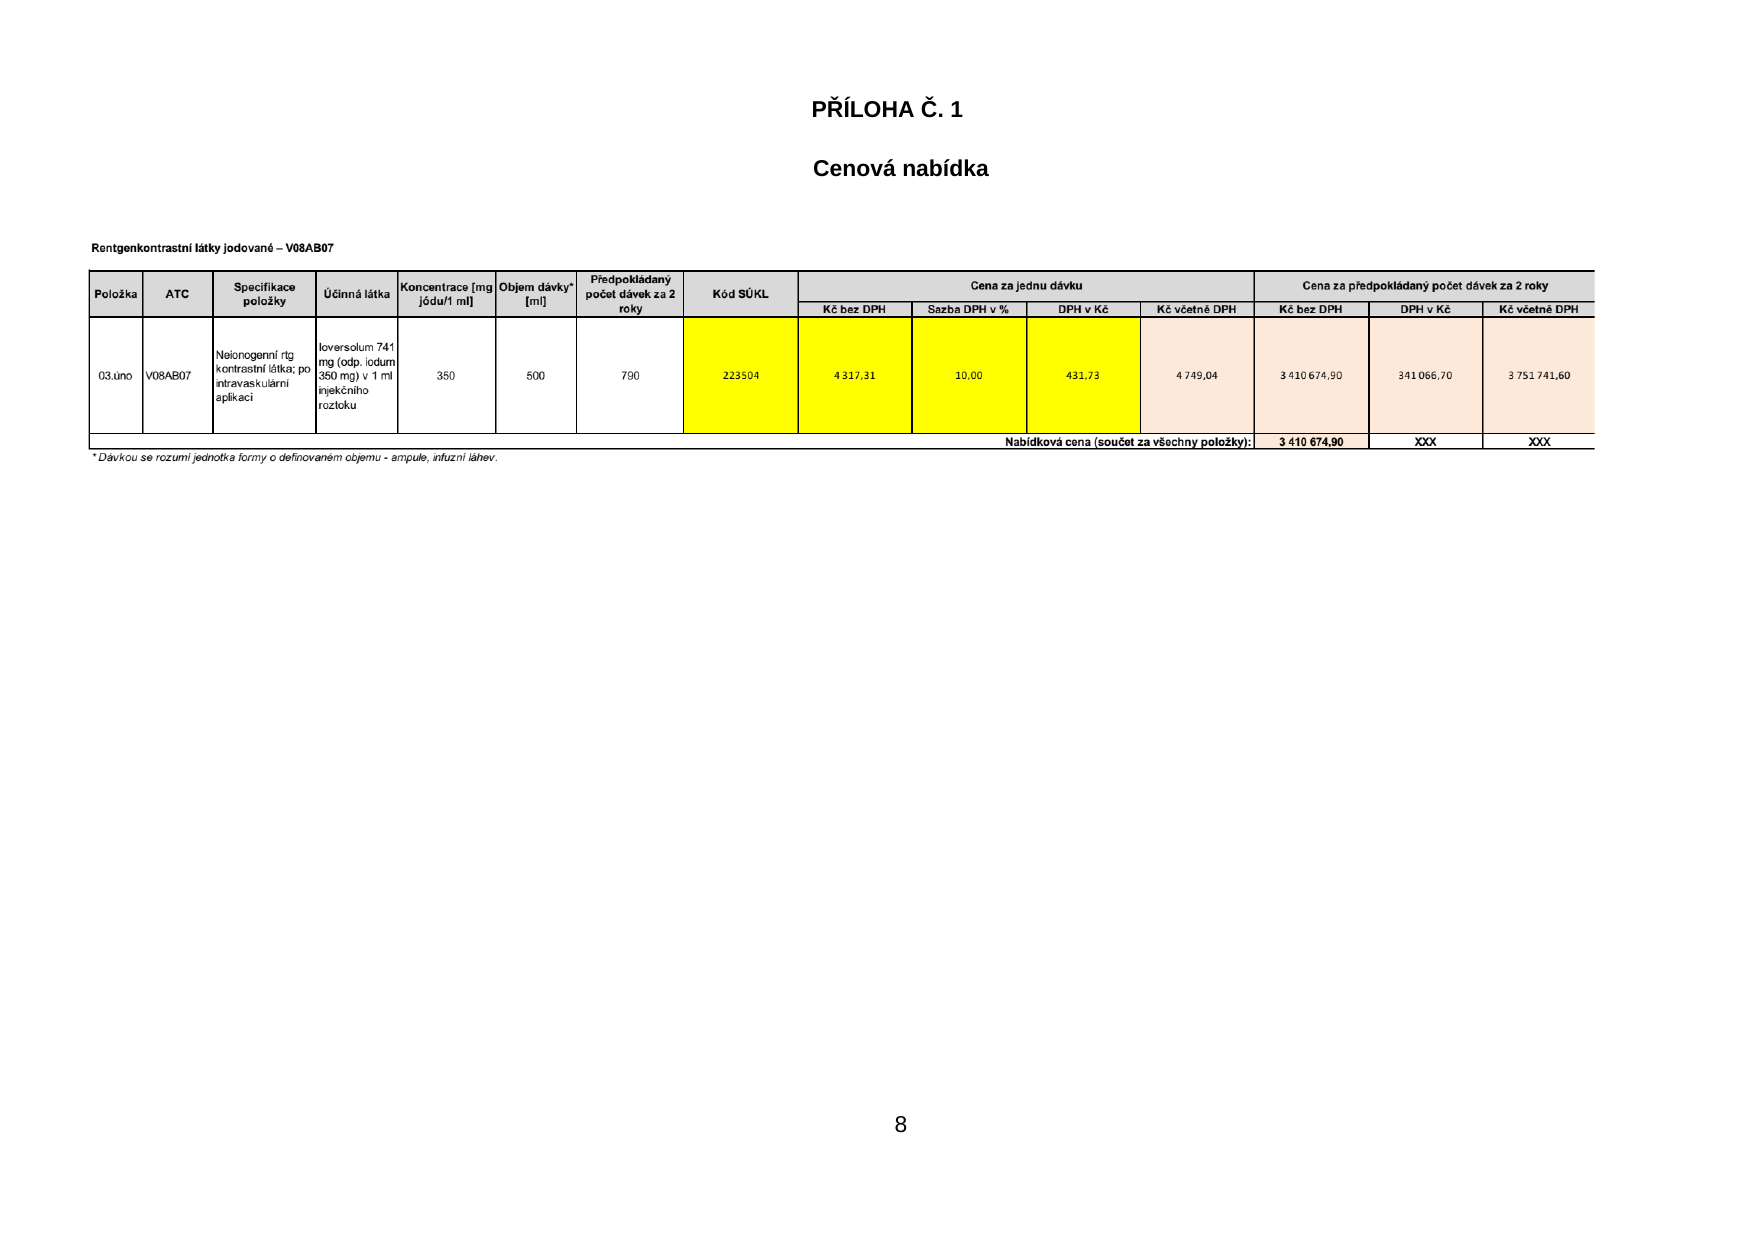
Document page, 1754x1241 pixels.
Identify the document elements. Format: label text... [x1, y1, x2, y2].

text Cenová nabídka [148, 152, 1654, 181]
text PŘÍLOHA Č. 1 [738, 96, 1654, 123]
